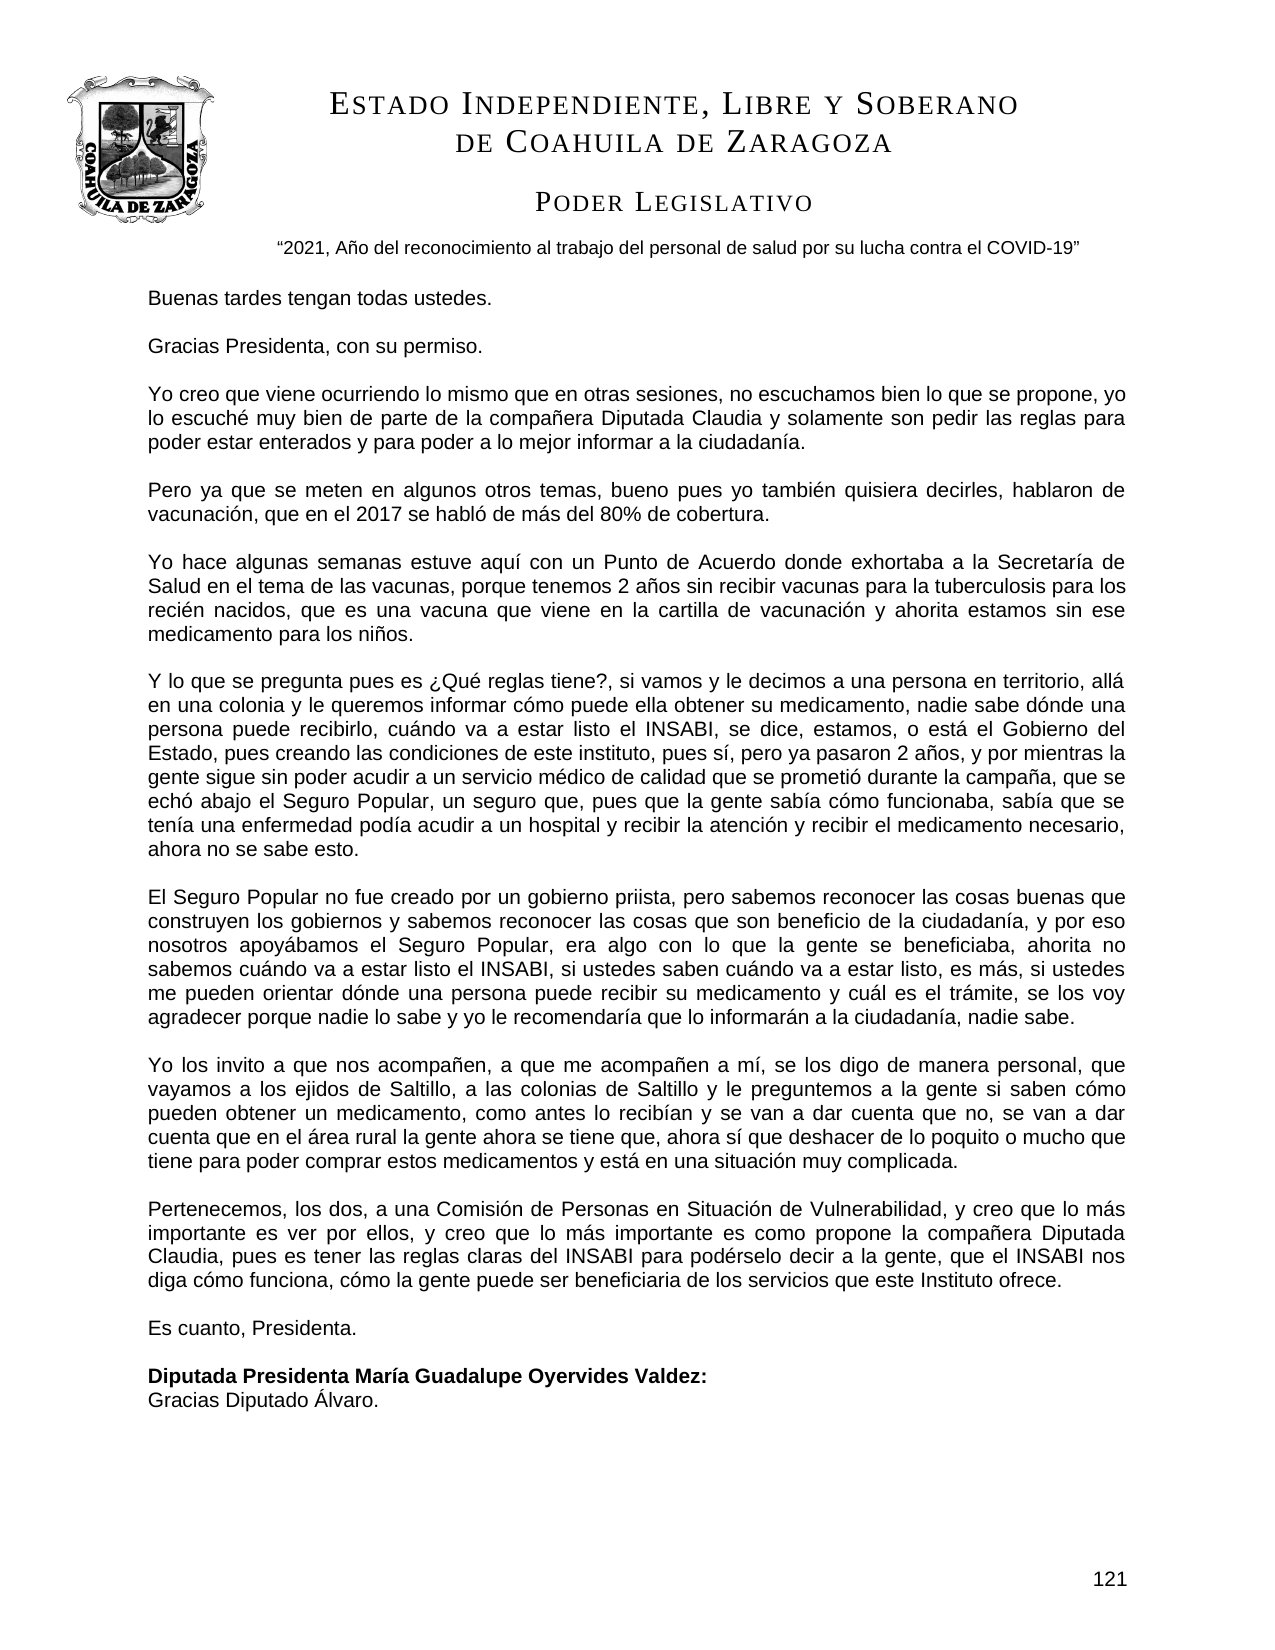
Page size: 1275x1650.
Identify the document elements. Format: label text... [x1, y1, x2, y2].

text Buenas tardes tengan todas ustedes. [148, 286, 1127, 310]
text Pero ya que se meten en algunos otros temas, bueno pues yo también quisiera decirles, hablaron de vacunación, que en el 2017 se habló de más del 80% de cobertura. [148, 478, 1127, 526]
text Gracias Presidenta, con su permiso. [148, 334, 1127, 358]
text Pertenecemos, los dos, a una Comisión de Personas en Situación de Vulnerabilidad, y creo que lo más importante es ver por ellos, y creo que lo más importante es como propone la compañera Diputada Claudia, pues es tener las reglas claras del INSABI para podérselo decir a la gente, que el INSABI nos diga cómo funciona, cómo la gente puede ser beneficiaria de los servicios que este Instituto ofrece. [148, 1196, 1127, 1292]
text Yo los invito a que nos acompañen, a que me acompañen a mí, se los digo de manera personal, que vayamos a los ejidos de Saltillo, a las colonias de Saltillo y le preguntemos a la gente si saben cómo pueden obtener un medicamento, como antes lo recibían y se van a dar cuenta que no, se van a dar cuenta que en el área rural la gente ahora se tiene que, ahora sí que deshacer de lo poquito o mucho que tiene para poder comprar estos medicamentos y está en una situación muy complicada. [148, 1053, 1127, 1172]
text Yo hace algunas semanas estuve aquí con un Punto de Acuerdo donde exhortaba a la Secretaría de Salud en el tema de las vacunas, porque tenemos 2 años sin recibir vacunas para la tuberculosis para los recién nacidos, que es una vacuna que viene en la cartilla de vacunación y ahorita estamos sin ese medicamento para los niños. [148, 549, 1127, 645]
text Gracias Diputado Álvaro. [148, 1388, 1127, 1412]
text Es cuanto, Presidenta. [148, 1316, 1127, 1340]
text Diputada Presidenta María Guadalupe Oyervides Valdez: [148, 1364, 1127, 1388]
text El Seguro Popular no fue creado por un gobierno priista, pero sabemos reconocer las cosas buenas que construyen los gobiernos y sabemos reconocer las cosas que son beneficio de la ciudadanía, y por eso nosotros apoyábamos el Seguro Popular, era algo con lo que la gente se beneficiaba, ahorita no sabemos cuándo va a estar listo el INSABI, si ustedes saben cuándo va a estar listo, es más, si ustedes me pueden orientar dónde una persona puede recibir su medicamento y cuál es el trámite, se los voy agradecer porque nadie lo sabe y yo le recomendaría que lo informarán a la ciudadanía, nadie sabe. [148, 885, 1127, 1029]
text Yo creo que viene ocurriendo lo mismo que en otras sesiones, no escuchamos bien lo que se propone, yo lo escuché muy bien de parte de la compañera Diputada Claudia y solamente son pedir las reglas para poder estar enterados y para poder a lo mejor informar a la ciudadanía. [148, 382, 1127, 454]
text Y lo que se pregunta pues es ¿Qué reglas tiene?, si vamos y le decimos a una persona en territorio, allá en una colonia y le queremos informar cómo puede ella obtener su medicamento, nadie sabe dónde una persona puede recibirlo, cuándo va a estar listo el INSABI, se dice, estamos, o está el Gobierno del Estado, pues creando las condiciones de este instituto, pues sí, pero ya pasaron 2 años, y por mientras la gente sigue sin poder acudir a un servicio médico de calidad que se prometió durante la campaña, que se echó abajo el Seguro Popular, un seguro que, pues que la gente sabía cómo funcionaba, sabía que se tenía una enfermedad podía acudir a un hospital y recibir la atención y recibir el medicamento necesario, ahora no se sabe esto. [148, 669, 1127, 861]
picture [66, 76, 215, 223]
